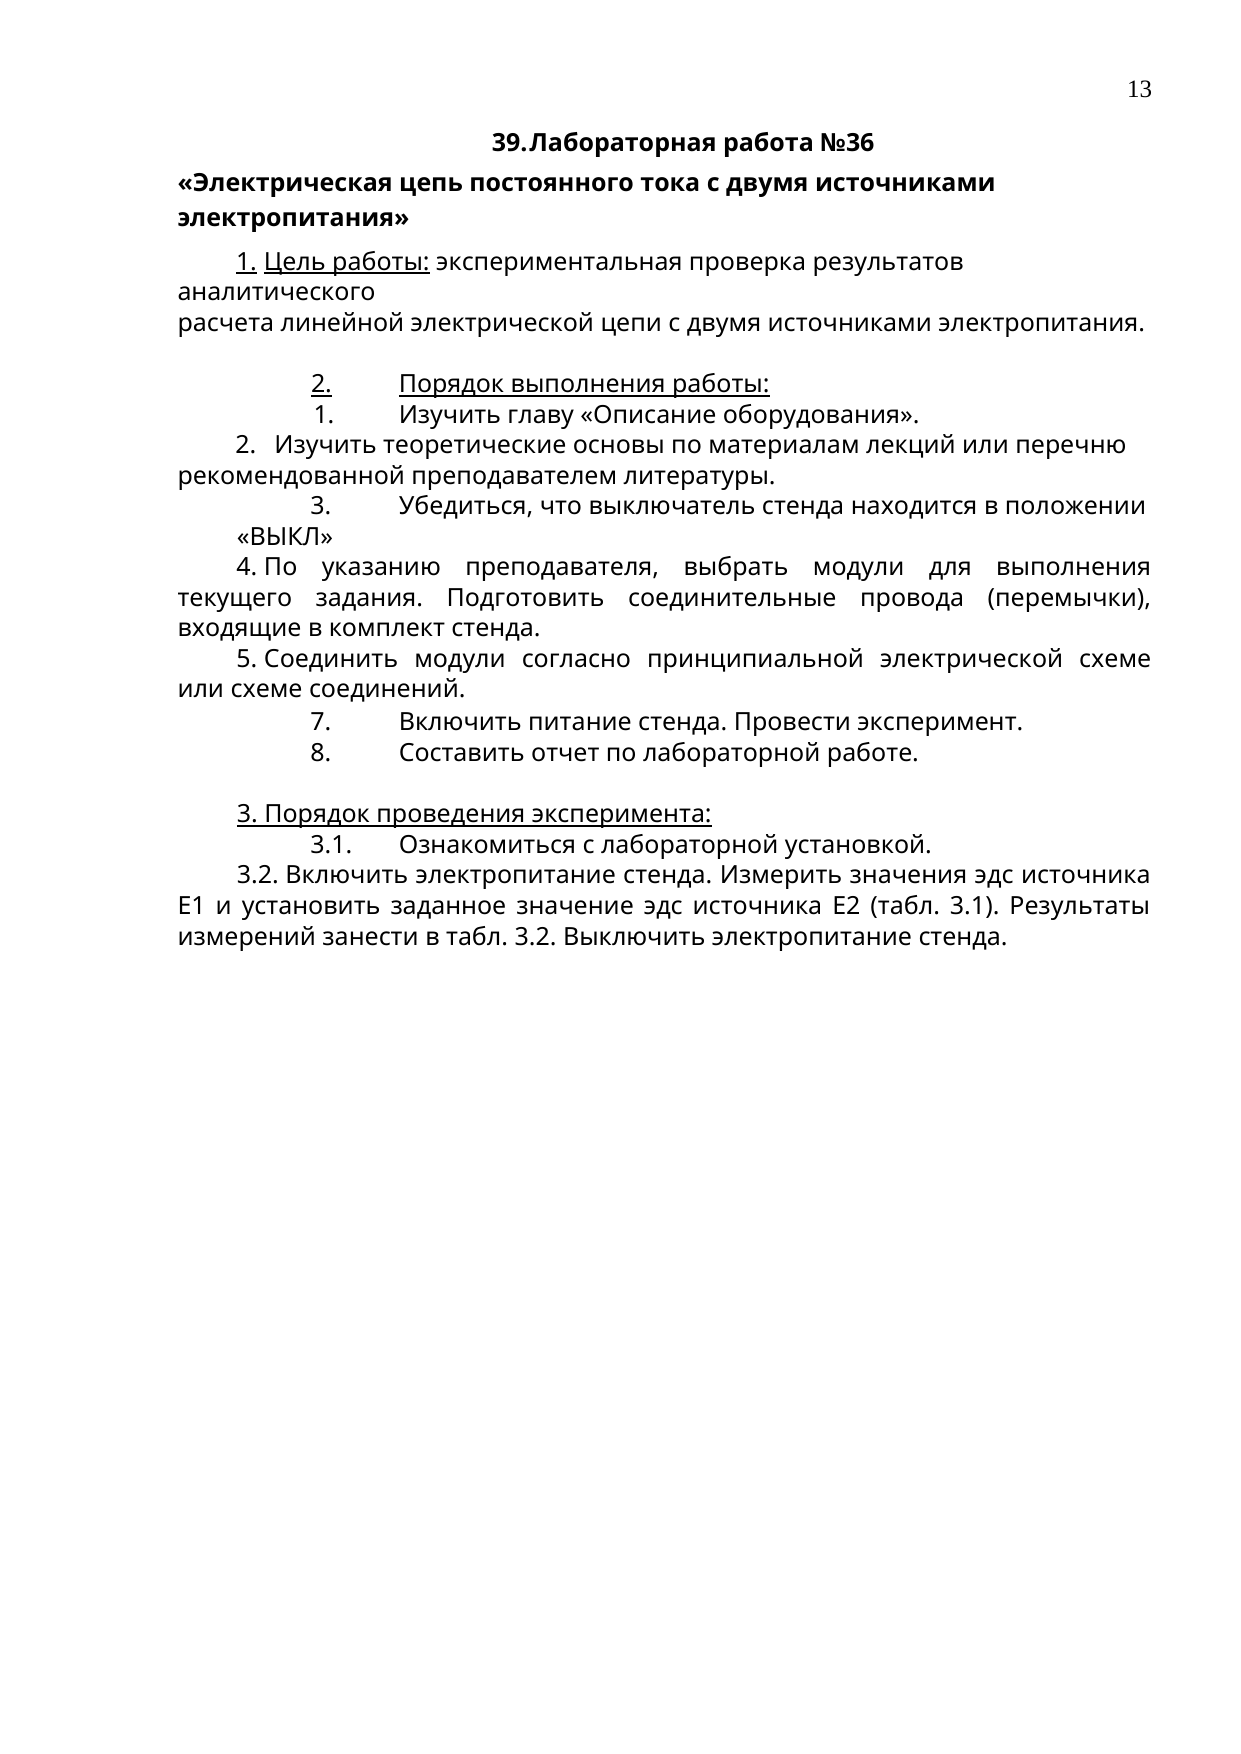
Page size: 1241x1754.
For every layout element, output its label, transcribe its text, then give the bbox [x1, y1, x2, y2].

list Соединить модули согласно принципиальной электрической схеме или схеме соединений. [177, 643, 1152, 704]
list Лабораторная работа №36 [215, 124, 1152, 159]
text 2. Изучить теоретические основы по материалам лекций или перечню рекомендованной преподавателем литературы. [177, 429, 1152, 490]
text 1. Изучить главу «Описание оборудования». [240, 399, 1152, 429]
text «Электрическая цепь постоянного тока с двумя источниками электропитания» [177, 165, 1152, 233]
list Включить электропитание стенда. Измерить значения эдс источника Е1 и установить заданное значение эдс источника Е2 (табл. 3.1). Результаты измерений занести в табл. 3.2. Выключить электропитание стенда. [177, 859, 1152, 951]
list Включить питание стенда. Провести эксперимент. [237, 706, 1152, 737]
text 3. Порядок проведения эксперимента: [237, 798, 1152, 829]
list Составить отчет по лабораторной работе. [237, 737, 1152, 767]
list По указанию преподавателя, выбрать модули для выполнения текущего задания. Подготовить соединительные провода (перемычки), входящие в комплект стенда. [177, 551, 1152, 643]
list Ознакомиться с лабораторной установкой. [237, 829, 1152, 859]
text 3. Убедиться, что выключатель стенда находится в положении «ВЫКЛ» [237, 490, 1152, 551]
text 1. Цель работы: экспериментальная проверка результатов аналитического расчета линейной электрической цепи с двумя источниками электропитания. [177, 246, 1152, 337]
text 2. Порядок выполнения работы: [237, 368, 1152, 399]
